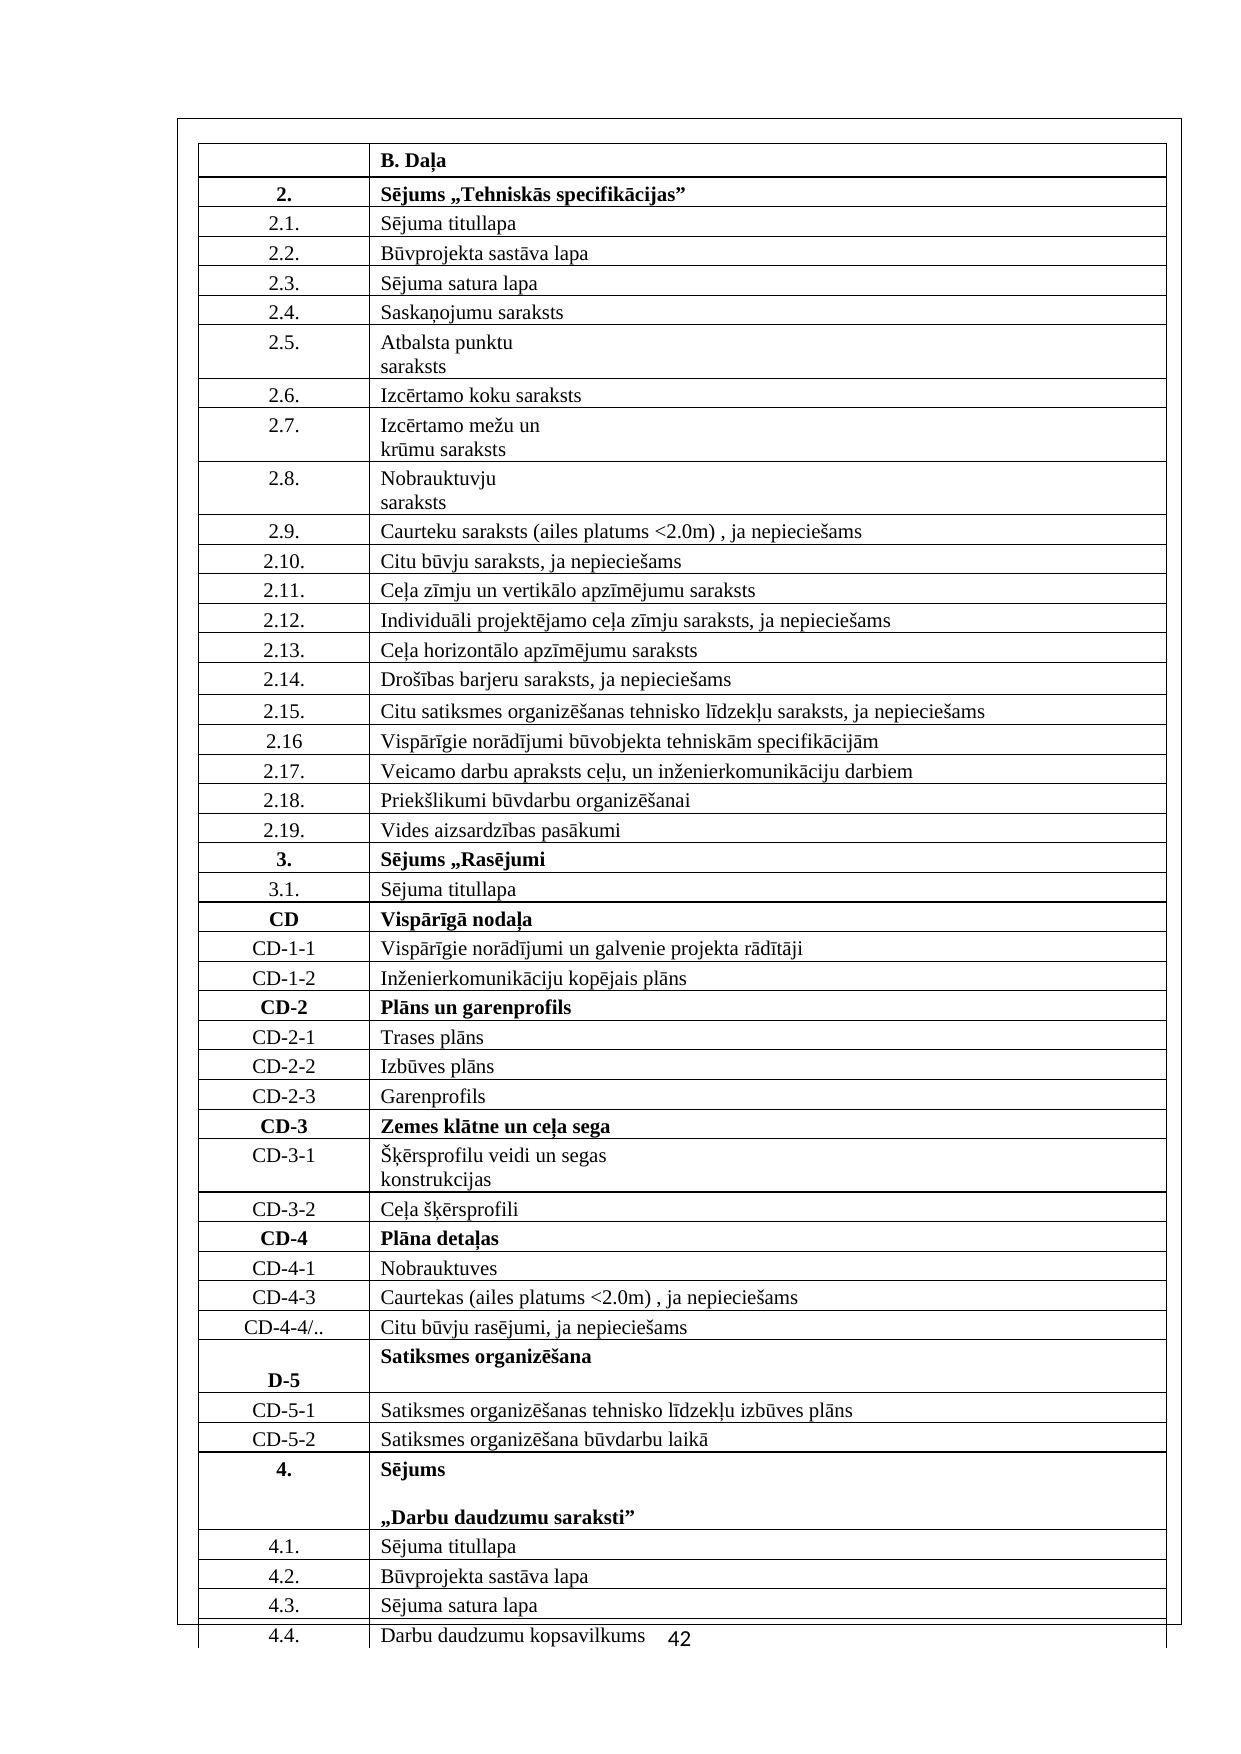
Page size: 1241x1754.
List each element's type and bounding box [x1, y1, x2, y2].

table_cell [178, 119, 1181, 1624]
